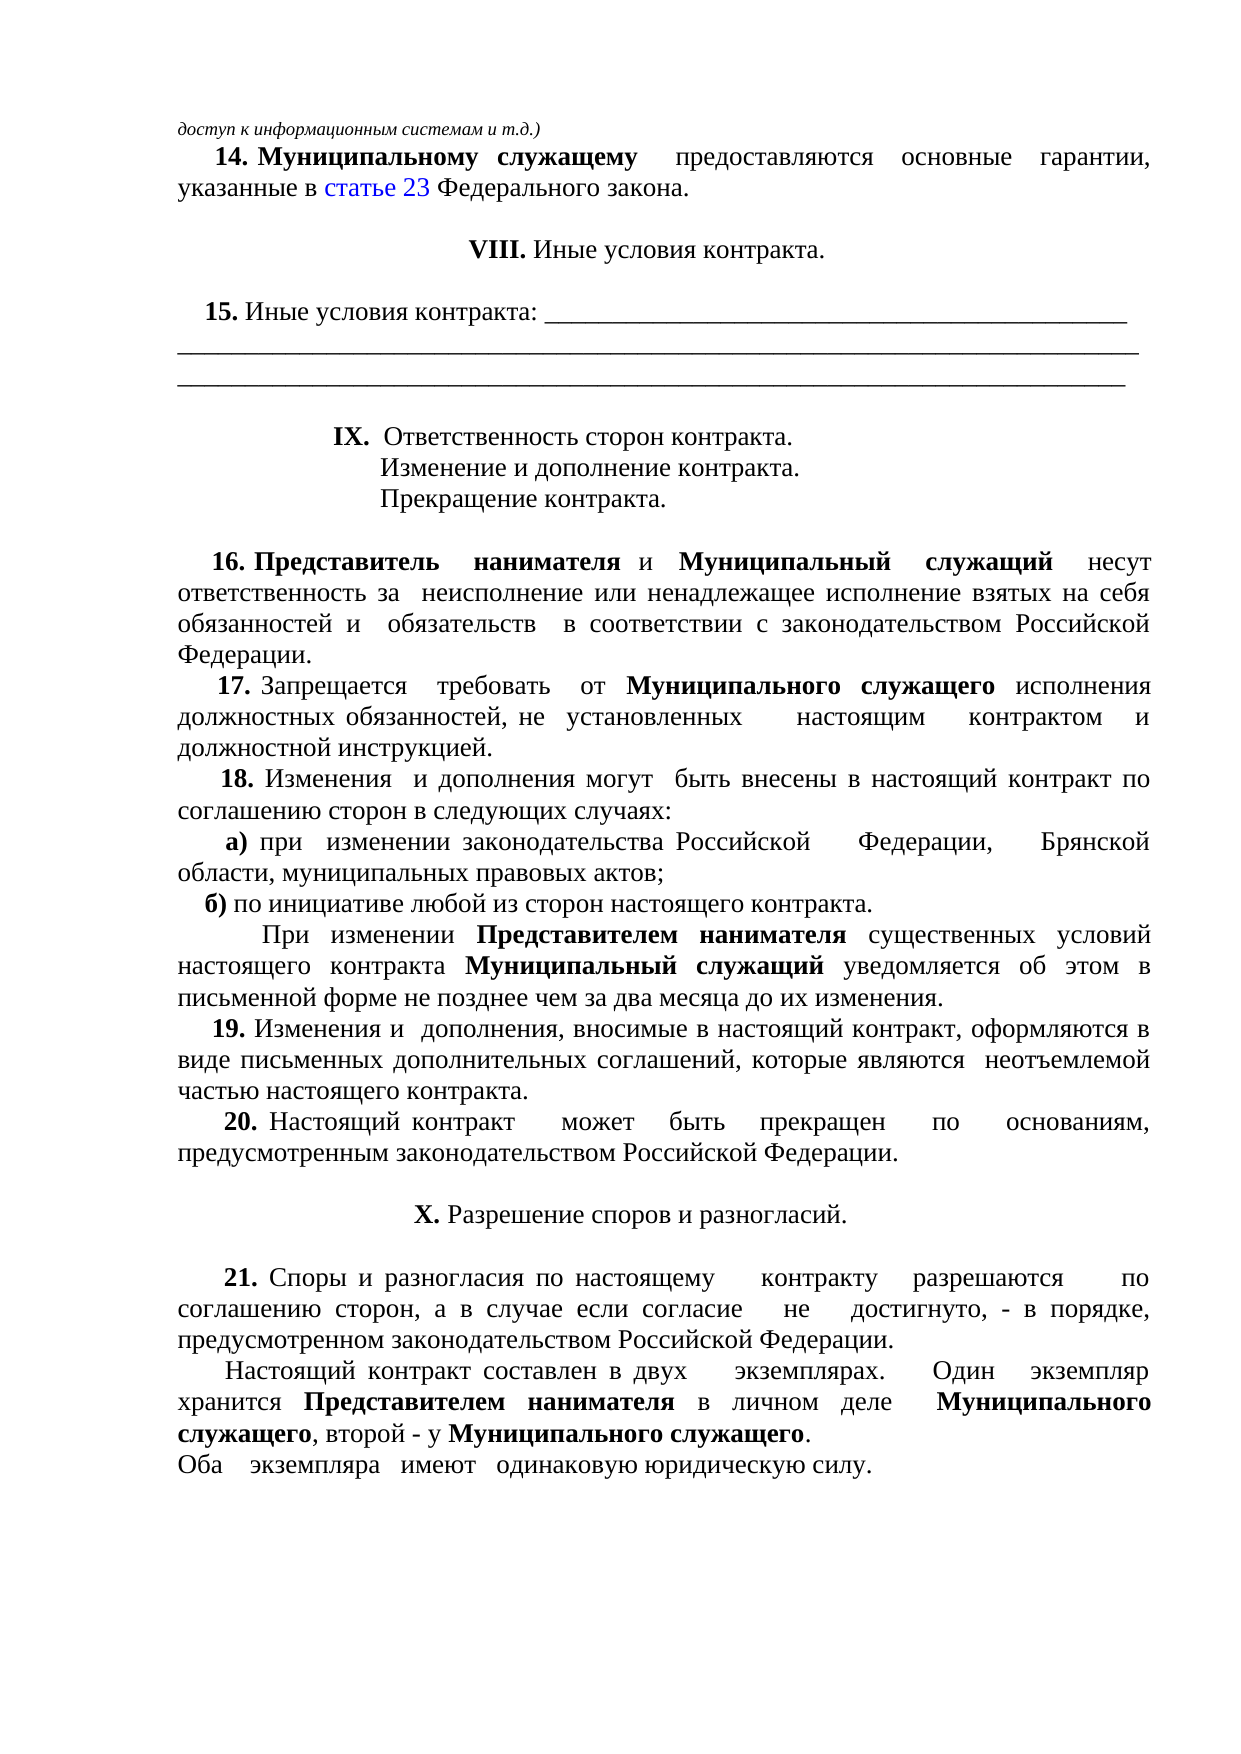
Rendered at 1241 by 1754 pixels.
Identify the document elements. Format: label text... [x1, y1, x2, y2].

text VIII. Иные условия контракта. [177, 233, 1152, 264]
text Оба экземпляра имеют одинаковую юридическую силу. [177, 1448, 1152, 1479]
text 15. Иные условия контракта: ___________________________________________ [177, 295, 1152, 327]
text 18. Изменения и дополнения могут быть внесены в настоящий контракт по соглашению сторон в следующих случаях: [177, 763, 1152, 825]
text доступ к информационным системам и т.д.) [177, 118, 1152, 140]
text 20. Настоящий контракт может быть прекращен по основаниям, предусмотренным законодательством Российской Федерации. [177, 1105, 1152, 1167]
text Прекращение контракта. [177, 482, 1152, 513]
text 17. Запрещается требовать от Муниципального служащего исполнения должностных обязанностей, не установленных настоящим контрактом и должностной инструкцией. [177, 669, 1152, 763]
text а) при изменении законодательства Российской Федерации, Брянской области, муниципальных правовых актов; [177, 825, 1152, 887]
text _______________________________________________________________________ [177, 327, 1152, 358]
text При изменении Представителем нанимателя существенных условий настоящего контракта Муниципальный служащий уведомляется об этом в письменной форме не позднее чем за два месяца до их изменения. [177, 918, 1152, 1012]
text 19. Изменения и дополнения, вносимые в настоящий контракт, оформляются в виде письменных дополнительных соглашений, которые являются неотъемлемой частью настоящего контракта. [177, 1012, 1152, 1105]
text 21. Споры и разногласия по настоящему контракту разрешаются по соглашению сторон, а в случае если согласие не достигнуто, - в порядке, предусмотренном законодательством Российской Федерации. [177, 1261, 1152, 1354]
text 16. Представитель нанимателя и Муниципальный служащий несут ответственность за неисполнение или ненадлежащее исполнение взятых на себя обязанностей и обязательств в соответствии с законодательством Российской Федерации. [177, 544, 1152, 669]
text Настоящий контракт составлен в двух экземплярах. Один экземпляр хранится Представителем нанимателя в личном деле Муниципального служащего, второй - у Муниципального служащего. [177, 1354, 1152, 1448]
text Изменение и дополнение контракта. [177, 451, 1152, 482]
text 14. Муниципальному служащему предоставляются основные гарантии, указанные в статье 23 Федерального закона. [177, 140, 1152, 202]
text X. Разрешение споров и разногласий. [177, 1199, 1152, 1230]
text ______________________________________________________________________ [177, 358, 1152, 389]
text IX. Ответственность сторон контракта. [177, 420, 1152, 451]
text б) по инициативе любой из сторон настоящего контракта. [177, 887, 1152, 918]
